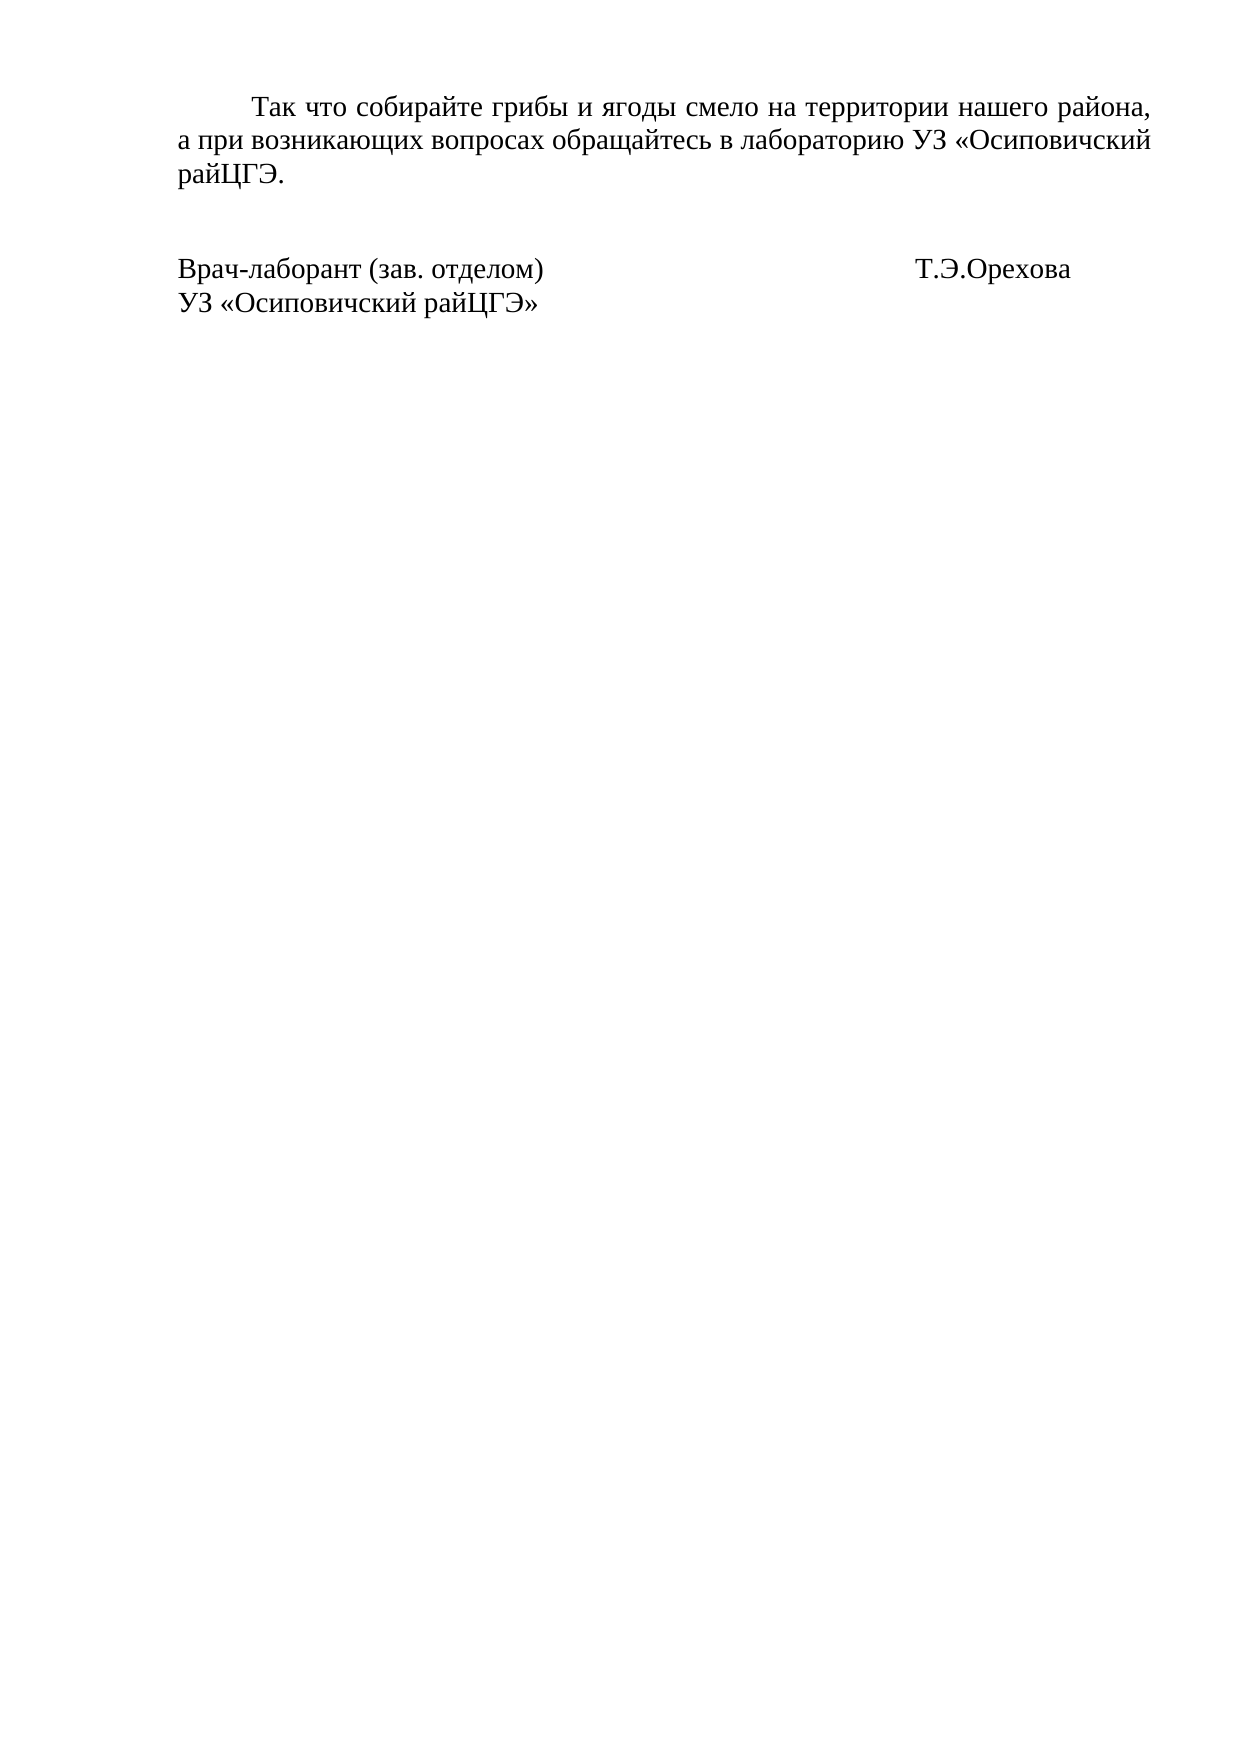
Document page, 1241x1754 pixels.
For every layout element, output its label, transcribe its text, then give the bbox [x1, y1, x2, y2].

text УЗ «Осиповичский райЦГЭ» [177, 285, 1152, 319]
text Врач-лаборант (зав. отделом) Т.Э.Орехова [177, 252, 1152, 285]
text Так что собирайте грибы и ягоды смело на территории нашего района, а при возникающих вопросах обращайтесь в лабораторию УЗ «Осиповичский райЦГЭ. [177, 89, 1152, 189]
